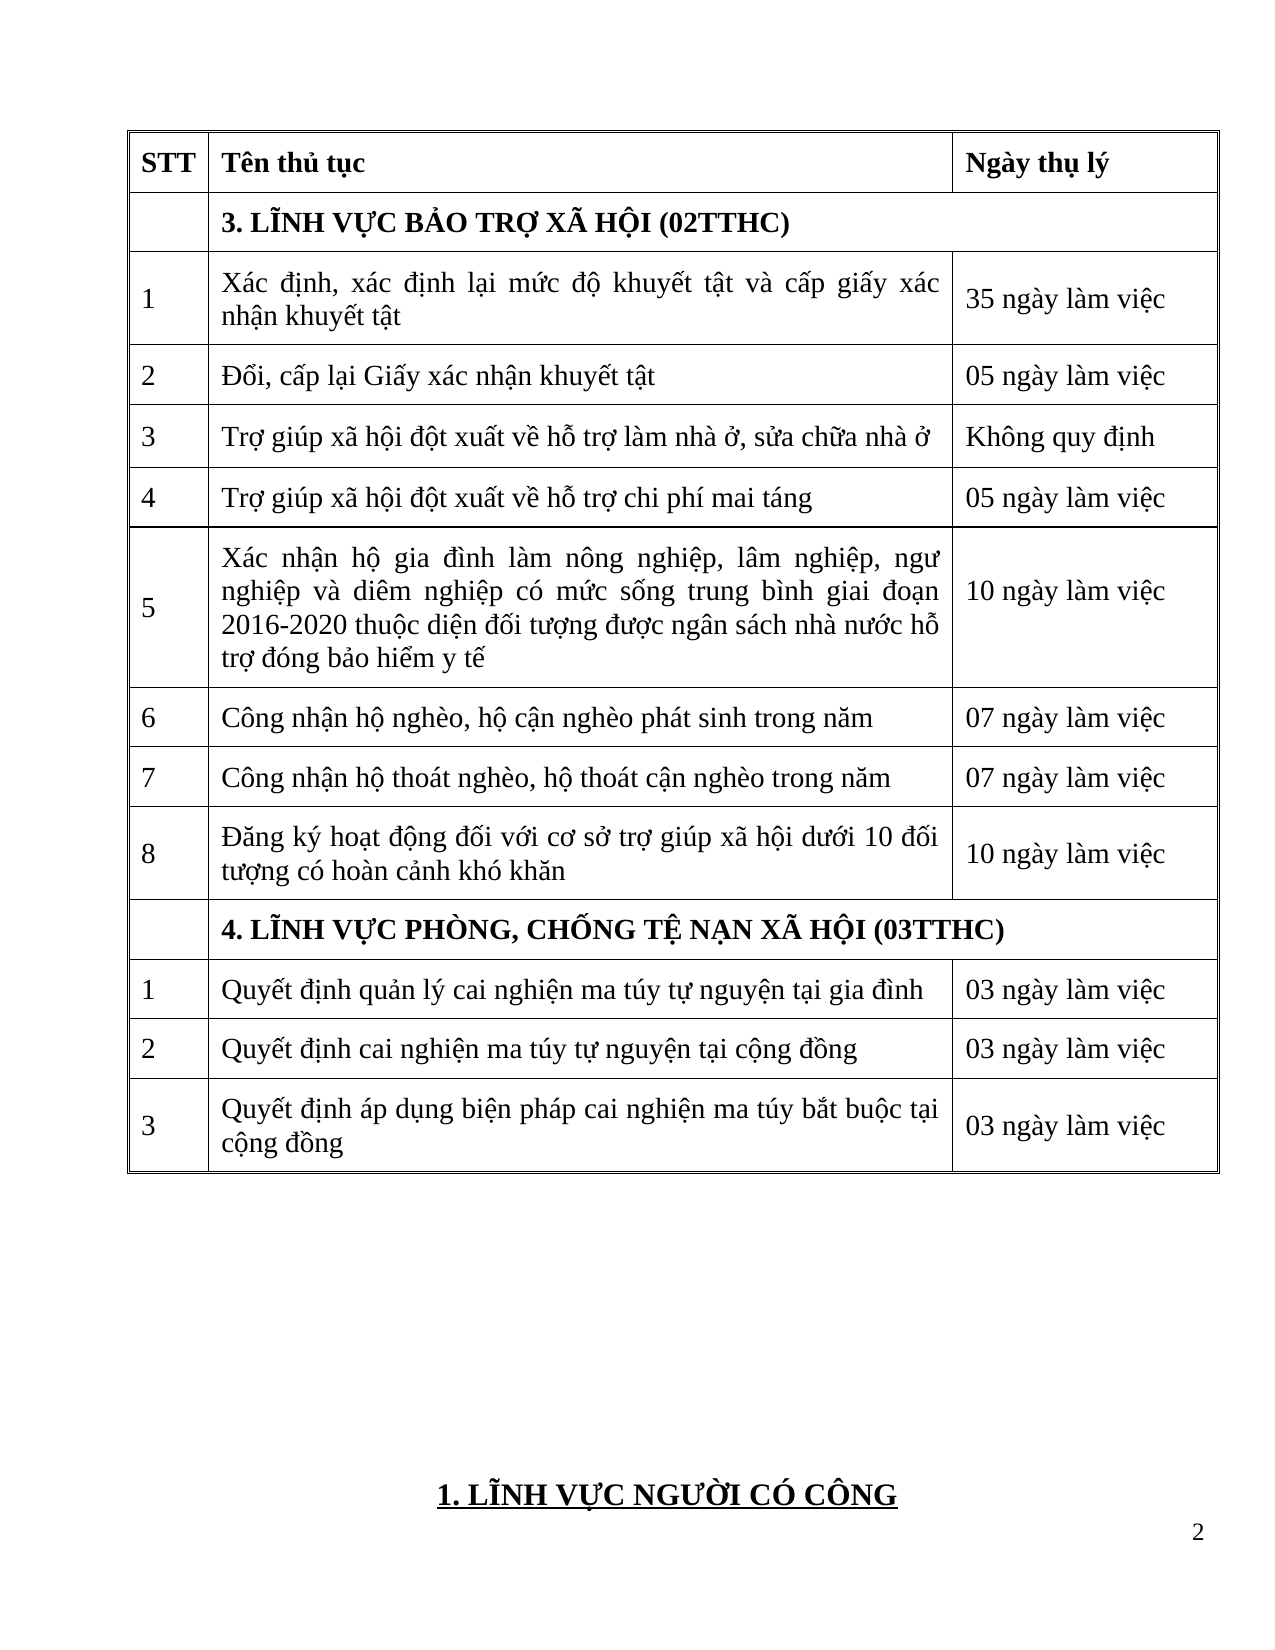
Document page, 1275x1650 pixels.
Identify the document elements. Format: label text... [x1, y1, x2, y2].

table_cell 07 ngày làm việc [953, 747, 1217, 806]
table_cell 35 ngày làm việc [953, 252, 1217, 344]
table_cell Công nhận hộ nghèo, hộ cận nghèo phát sinh trong năm [209, 688, 952, 746]
table_cell Quyết định quản lý cai nghiện ma túy tự nguyện tại gia đình [209, 960, 952, 1018]
table_cell 2 [130, 345, 208, 404]
table_cell 2 [130, 1019, 208, 1078]
table_cell Xác nhận hộ gia đình làm nông nghiệp, lâm nghiệp, ngư nghiệp và diêm nghiệp có mức sống trung bình giai đoạn 2016-2020 thuộc diện đối tượng được ngân sách nhà nước hỗ trợ đóng bảo hiểm y tế [209, 528, 952, 687]
table_cell 4. LĨNH VỰC PHÒNG, CHỐNG TỆ NẠN XÃ HỘI (03TTHC) [209, 900, 1217, 958]
table_cell 03 ngày làm việc [953, 1019, 1217, 1078]
table_header Ngày thụ lý [953, 133, 1217, 192]
table_cell 05 ngày làm việc [953, 468, 1217, 526]
table_cell Quyết định áp dụng biện pháp cai nghiện ma túy bắt buộc tại cộng đồng [209, 1079, 952, 1171]
table_cell Công nhận hộ thoát nghèo, hộ thoát cận nghèo trong năm [209, 747, 952, 806]
table_cell 3. LĨNH VỰC BẢO TRỢ XÃ HỘI (02TTHC) [209, 193, 1217, 251]
table_cell 3 [130, 1079, 208, 1171]
table_cell 10 ngày làm việc [953, 528, 1217, 687]
table_cell 03 ngày làm việc [953, 1079, 1217, 1171]
table_header Tên thủ tục [209, 133, 952, 192]
table_cell 7 [130, 747, 208, 806]
table_cell 03 ngày làm việc [953, 960, 1217, 1018]
table_cell Quyết định cai nghiện ma túy tự nguyện tại cộng đồng [209, 1019, 952, 1078]
table_cell 4 [130, 468, 208, 526]
table_cell Đăng ký hoạt động đối với cơ sở trợ giúp xã hội dưới 10 đối tượng có hoàn cảnh khó khăn [209, 807, 952, 899]
table_cell 10 ngày làm việc [953, 807, 1217, 899]
table_cell 8 [130, 807, 208, 899]
table_cell 05 ngày làm việc [953, 345, 1217, 404]
table_cell Trợ giúp xã hội đột xuất về hỗ trợ chi phí mai táng [209, 468, 952, 526]
table_cell 6 [130, 688, 208, 746]
table_cell 5 [130, 528, 208, 687]
table_cell Không quy định [953, 405, 1217, 467]
text 1. LĨNH VỰC NGƯỜI CÓ CÔNG [130, 1476, 1204, 1512]
table_cell [130, 900, 208, 958]
table_header STT [130, 133, 208, 192]
table_cell 1 [130, 960, 208, 1018]
table_cell 07 ngày làm việc [953, 688, 1217, 746]
table_cell Xác định, xác định lại mức độ khuyết tật và cấp giấy xác nhận khuyết tật [209, 252, 952, 344]
table_cell Đổi, cấp lại Giấy xác nhận khuyết tật [209, 345, 952, 404]
table_cell 1 [130, 252, 208, 344]
table_cell Trợ giúp xã hội đột xuất về hỗ trợ làm nhà ở, sửa chữa nhà ở [209, 405, 952, 467]
table_cell [130, 193, 208, 251]
table_cell 3 [130, 405, 208, 467]
